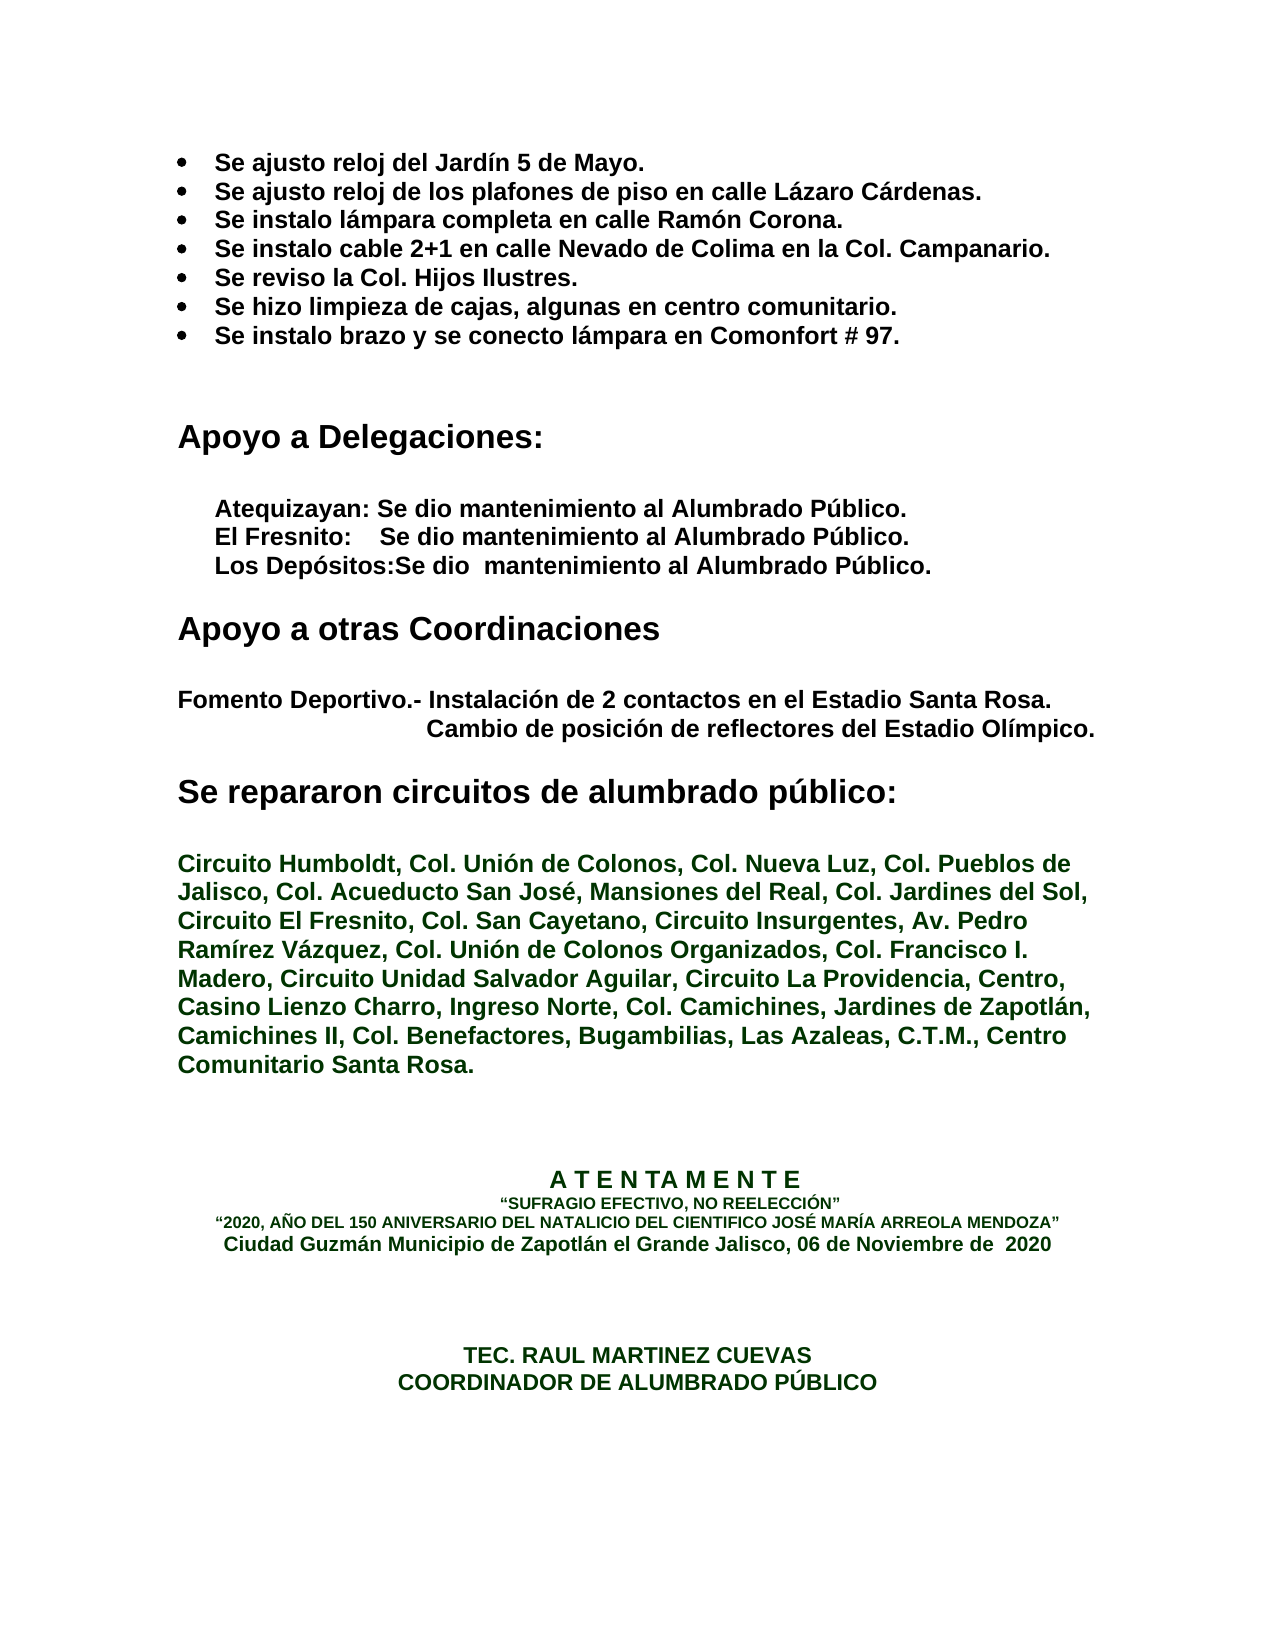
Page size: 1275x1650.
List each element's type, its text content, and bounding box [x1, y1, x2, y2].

list Se instalo lámpara completa en calle Ramón Corona. [177, 205, 1098, 234]
list Se hizo limpieza de cajas, algunas en centro comunitario. [177, 292, 1098, 321]
text A T E N TA M E N T E [252, 1165, 1098, 1194]
list Se ajusto reloj de los plafones de piso en calle Lázaro Cárdenas. [177, 176, 1098, 205]
text Apoyo a otras Coordinaciones [177, 609, 1098, 647]
list Atequizayan: Se dio mantenimiento al Alumbrado Público. [214, 494, 1098, 522]
text Circuito Humboldt, Col. Unión de Colonos, Col. Nueva Luz, Col. Pueblos de Jalisco, Col. Acueducto San José, Mansiones del Real, Col. Jardines del Sol, Circuito El Fresnito, Col. San Cayetano, Circuito Insurgentes, Av. Pedro Ramírez Vázquez, Col. Unión de Colonos Organizados, Col. Francisco I. Madero, Circuito Unidad Salvador Aguilar, Circuito La Providencia, Centro, Casino Lienzo Charro, Ingreso Norte, Col. Camichines, Jardines de Zapotlán, Camichines II, Col. Benefactores, Bugambilias, Las Azaleas, C.T.M., Centro Comunitario Santa Rosa. [177, 849, 1098, 1079]
list Se instalo cable 2+1 en calle Nevado de Colima en la Col. Campanario. [177, 234, 1098, 263]
list Se instalo brazo y se conecto lámpara en Comonfort # 97. [177, 321, 1098, 349]
list Los Depósitos:Se dio mantenimiento al Alumbrado Público. [214, 551, 1098, 580]
text Ciudad Guzmán Municipio de Zapotlán el Grande Jalisco, 06 de Noviembre de 2020 [177, 1232, 1098, 1256]
text Cambio de posición de reflectores del Estadio Olímpico. [177, 714, 1098, 743]
text “2020, AÑO DEL 150 ANIVERSARIO DEL NATALICIO DEL CIENTIFICO JOSÉ MARÍA ARREOLA MENDOZA” [177, 1213, 1098, 1232]
text Fomento Deportivo.- Instalación de 2 contactos en el Estadio Santa Rosa. [177, 686, 1098, 714]
text COORDINADOR DE ALUMBRADO PÚBLICO [177, 1368, 1098, 1395]
text Se repararon circuitos de alumbrado público: [177, 772, 1098, 810]
list El Fresnito: Se dio mantenimiento al Alumbrado Público. [214, 522, 1098, 551]
text TEC. RAUL MARTINEZ CUEVAS [177, 1342, 1098, 1368]
text “SUFRAGIO EFECTIVO, NO REELECCIÓN” [177, 1194, 1098, 1213]
text Apoyo a Delegaciones: [177, 417, 1098, 455]
list Se reviso la Col. Hijos Ilustres. [177, 263, 1098, 292]
list Se ajusto reloj del Jardín 5 de Mayo. [177, 148, 1098, 176]
